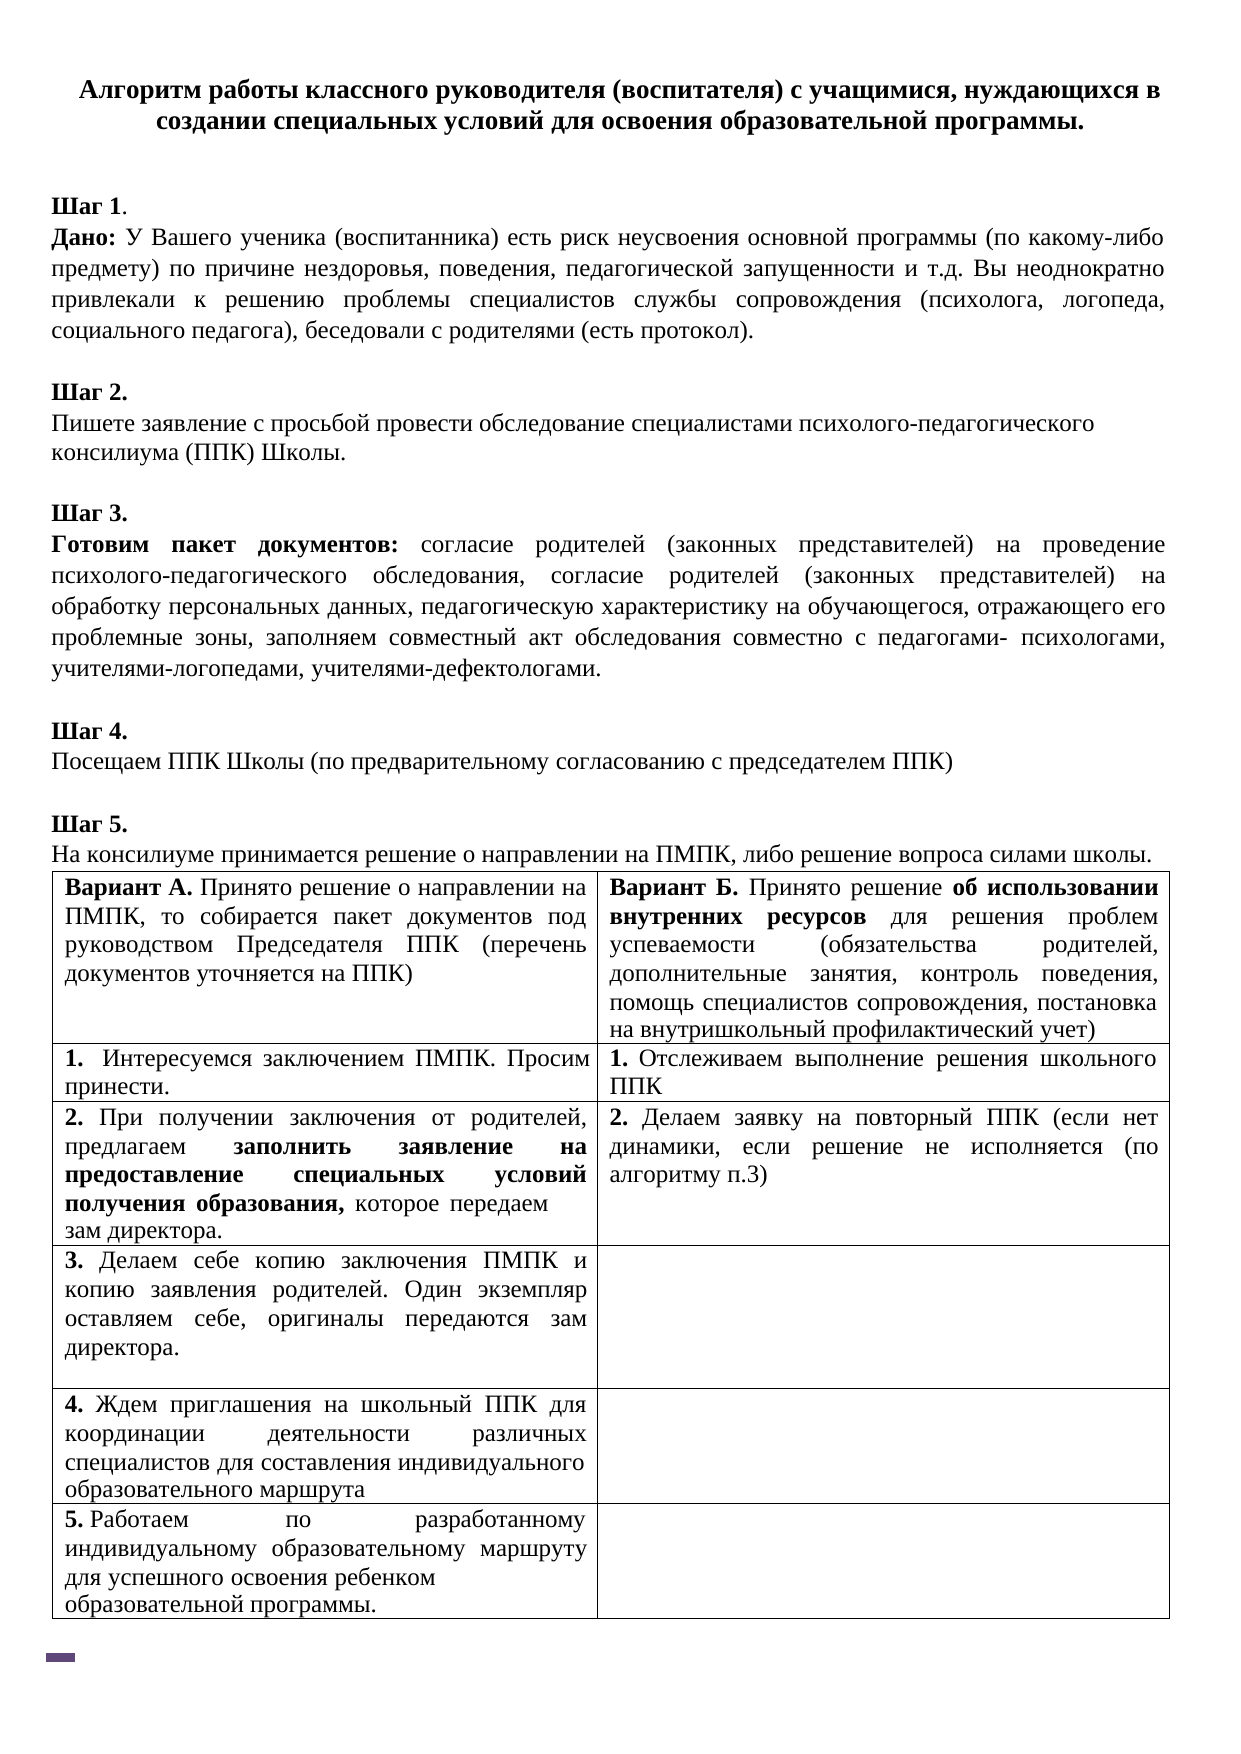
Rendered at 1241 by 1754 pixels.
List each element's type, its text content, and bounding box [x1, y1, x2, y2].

table_cell 4. Ждем приглашения на школьный ППК для координации деятельности различных специалистов для составления индивидуального образовательного маршрута [53, 1389, 597, 1503]
table_cell [598, 1389, 1169, 1503]
text Пишете заявление с просьбой провести обследование специалистами психолого-педагогического консилиума (ППК) Школы. [51, 408, 1209, 466]
table_cell 3. Делаем себе копию заключения ПМПК и копию заявления родителей. Один экземпляр оставляем себе, оригиналы передаются зам директора. [53, 1246, 597, 1388]
text Посещаем ППК Школы (по предварительному согласованию с председателем ППК) [51, 746, 1209, 775]
text На консилиуме принимается решение о направлении на ПМПК, либо решение вопроса силами школы. [51, 839, 1209, 868]
subtitle Шаг 2. [51, 377, 1209, 406]
subtitle Шаг 3. [51, 498, 1209, 527]
subtitle Шаг 5. [51, 809, 1209, 837]
table_header Вариант Б. Принято решение об использовании внутренних ресурсов для решения проблем успеваемости (обязательства родителей, дополнительные занятия, контроль поведения, помощь специалистов сопровождения, постановка на внутришкольный профилактический учет) [598, 872, 1169, 1043]
table_cell 2. При получении заключения от родителей, предлагаем заполнить заявление на предоставление специальных условий получения образования, которое передаем зам директора. [53, 1102, 597, 1244]
text Дано: У Вашего ученика (воспитанника) есть риск неусвоения основной программы (по какому-либо предмету) по причине нездоровья, поведения, педагогической запущенности и т.д. Вы неоднократно привлекали к решению проблемы специалистов службы сопровождения (психолога, логопеда, социального педагога), беседовали с родителями (есть протокол). [51, 222, 1165, 344]
table_header Вариант А. Принято решение о направлении на ПМПК, то собирается пакет документов под руководством Председателя ППК (перечень документов уточняется на ППК) [53, 872, 597, 1043]
table_cell [598, 1246, 1169, 1388]
subtitle Шаг 1. [51, 191, 1209, 219]
table_cell Интересуемся заключением ПМПК. Просим принести. [53, 1044, 597, 1101]
table_cell [598, 1504, 1169, 1618]
table_cell 1. Отслеживаем выполнение решения школьного ППК [598, 1044, 1169, 1101]
subtitle Шаг 4. [51, 716, 1209, 744]
table_cell 5. Работаем по разработанному индивидуальному образовательному маршруту для успешного освоения ребенком образовательной программы. [53, 1504, 597, 1618]
text Алгоритм работы классного руководителя (воспитателя) с учащимися, нуждающихся в создании специальных условий для освоения образовательной программы. [79, 73, 1163, 135]
text Готовим пакет документов: согласие родителей (законных представителей) на проведение психолого-педагогического обследования, согласие родителей (законных представителей) на обработку персональных данных, педагогическую характеристику на обучающегося, отражающего его проблемные зоны, заполняем совместный акт обследования совместно с педагогами- психологами, учителями-логопедами, учителями-дефектологами. [51, 529, 1166, 682]
table_cell 2. Делаем заявку на повторный ППК (если нет динамики, если решение не исполняется (по алгоритму п.3) [598, 1102, 1169, 1244]
